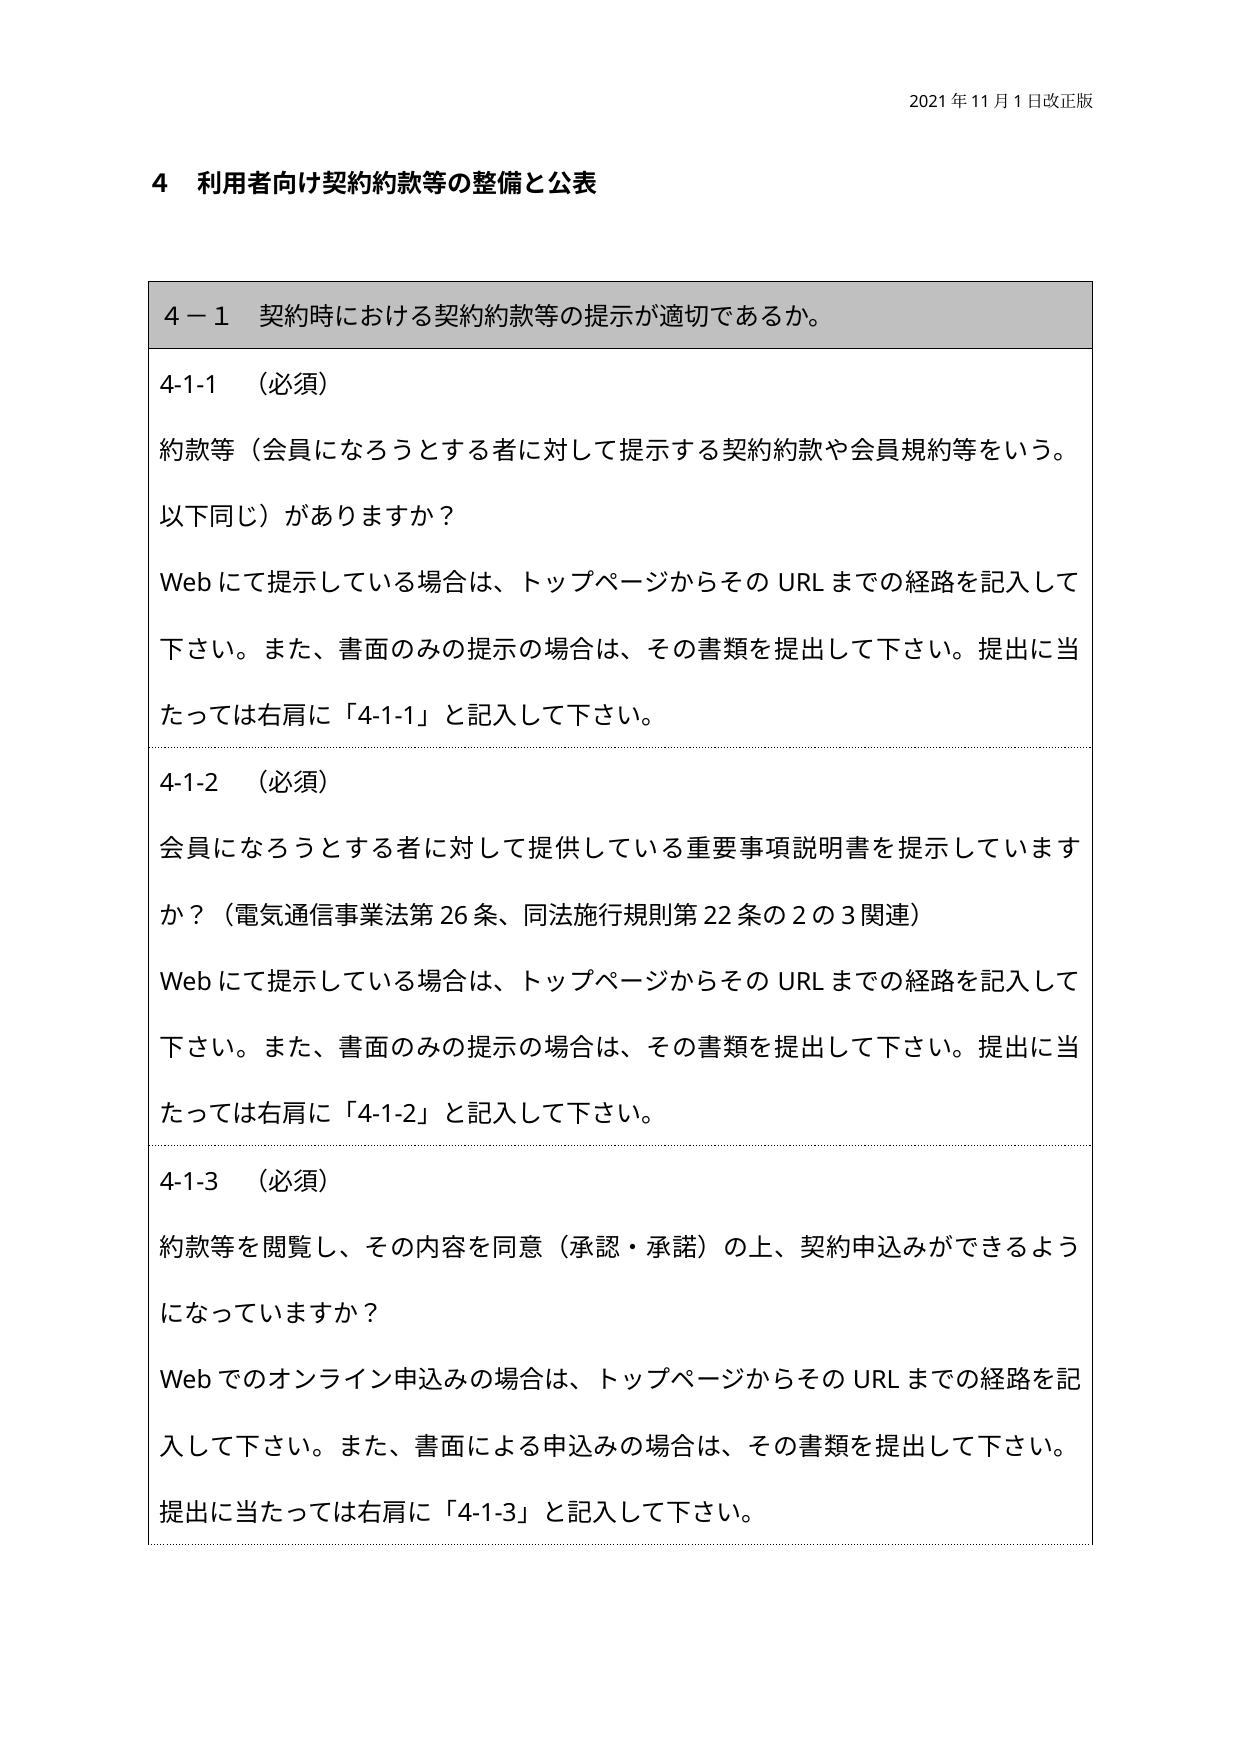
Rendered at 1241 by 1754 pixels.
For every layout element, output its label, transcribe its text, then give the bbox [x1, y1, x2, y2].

table_header ４－１ 契約時における契約約款等の提示が適切であるか。 [149, 282, 1092, 348]
table_cell 4-1-3 （必須） 約款等を閲覧し、その内容を同意（承認・承諾）の上、契約申込みができるようになっていますか？ Webでのオンライン申込みの場合は、トップページからそのURLまでの経路を記入して下さい。また、書面による申込みの場合は、その書類を提出して下さい。提出に当たっては右肩に「4-1-3」と記入して下さい。 [149, 1145, 1092, 1544]
text ４ 利用者向け契約約款等の整備と公表 [148, 148, 1092, 214]
table_cell 4-1-2 （必須） 会員になろうとする者に対して提供している重要事項説明書を提示していますか？（電気通信事業法第26条、同法施行規則第22条の2の3関連） Webにて提示している場合は、トップページからそのURLまでの経路を記入して下さい。また、書面のみの提示の場合は、その書類を提出して下さい。提出に当たっては右肩に「4-1-2」と記入して下さい。 [149, 747, 1092, 1145]
table_cell 4-1-1 （必須） 約款等（会員になろうとする者に対して提示する契約約款や会員規約等をいう。以下同じ）がありますか？ Webにて提示している場合は、トップページからそのURLまでの経路を記入して下さい。また、書面のみの提示の場合は、その書類を提出して下さい。提出に当たっては右肩に「4-1-1」と記入して下さい。 [149, 349, 1092, 747]
